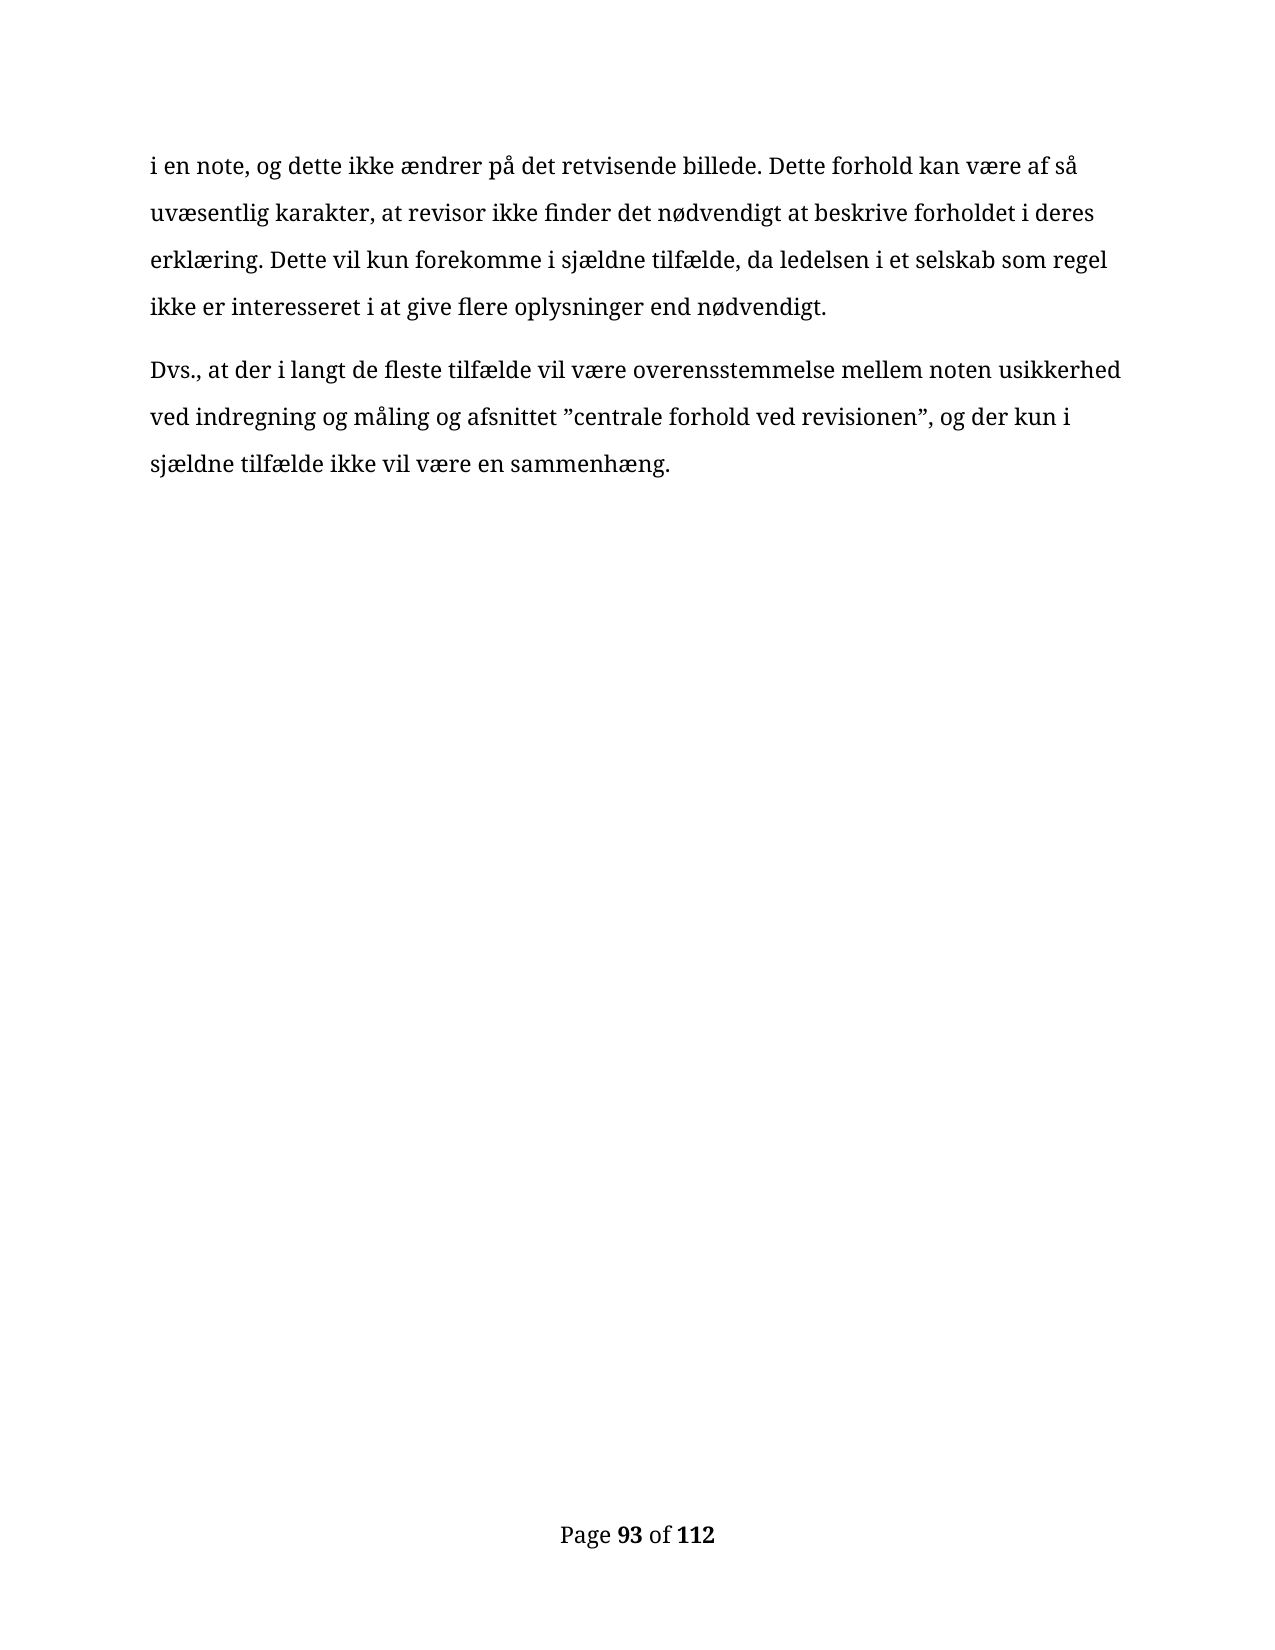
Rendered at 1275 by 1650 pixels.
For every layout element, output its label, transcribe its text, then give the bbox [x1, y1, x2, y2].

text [150, 150, 1125, 322]
text Dvs., at der i langt de fleste tilfælde vil være overensstemmelse mellem noten usikkerhed ved indregning og måling og afsnittet ”centrale forhold ved revisionen”, og der kun i sjældne tilfælde ikke vil være en sammenhæng. [150, 354, 1125, 479]
